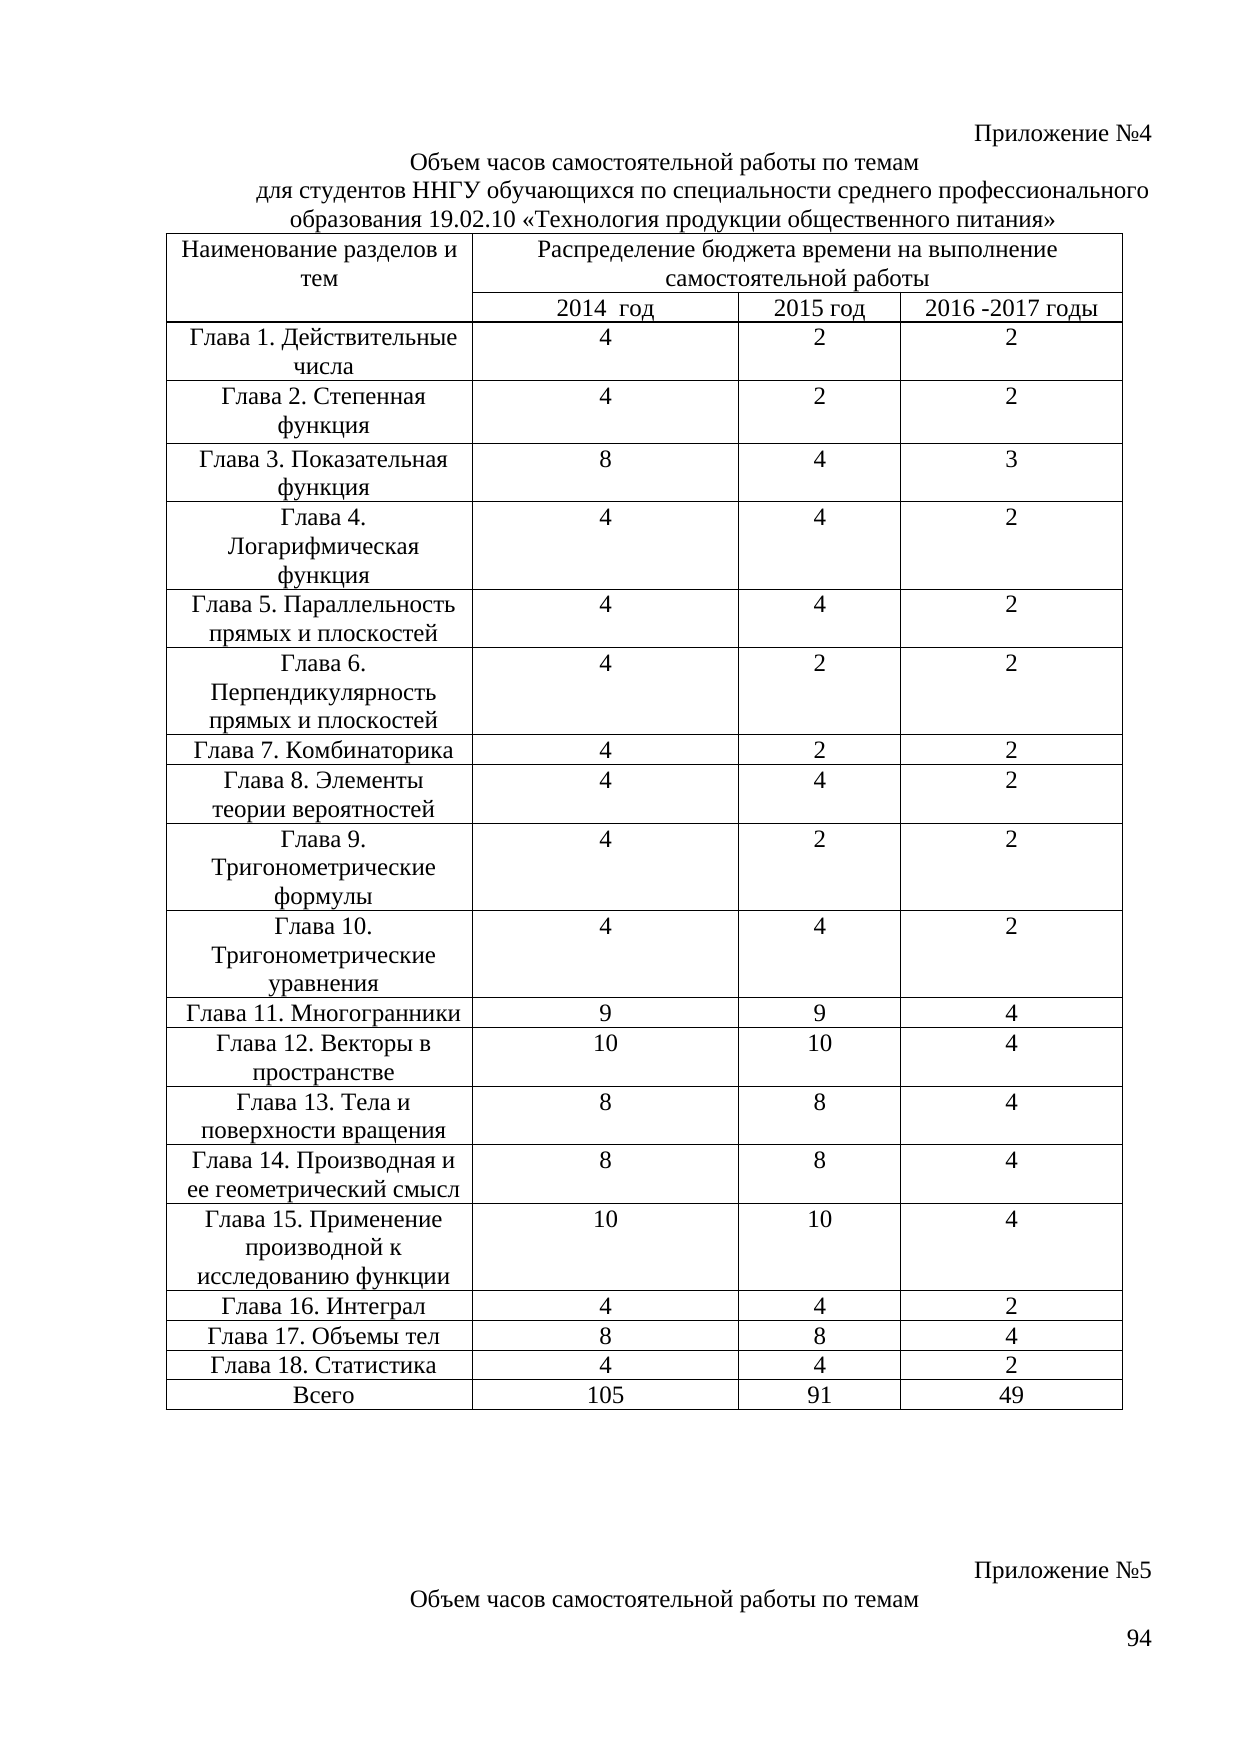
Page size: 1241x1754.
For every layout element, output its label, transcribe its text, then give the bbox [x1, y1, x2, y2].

table_cell Глава 3. Показательная функция [167, 444, 472, 501]
table_cell 8 [473, 444, 738, 501]
table_cell 4 [739, 590, 900, 647]
table_cell 8 [739, 1321, 900, 1349]
table_cell 8 [473, 1145, 738, 1203]
table_cell 10 [473, 1028, 738, 1086]
table_cell Всего [167, 1380, 472, 1409]
text Объем часов самостоятельной работы по темам [177, 147, 1152, 176]
table_cell 2 [901, 1291, 1122, 1320]
table_cell Глава 7. Комбинаторика [167, 735, 472, 764]
table_cell 4 [739, 1291, 900, 1320]
table_cell 2 [901, 765, 1122, 823]
table_cell 4 [901, 1028, 1122, 1086]
table_cell 8 [473, 1321, 738, 1349]
table_cell 9 [739, 998, 900, 1027]
table_cell 2 [739, 735, 900, 764]
table_cell Глава 6. Перпендикулярность прямых и плоскостей [167, 648, 472, 734]
table_cell 4 [901, 1145, 1122, 1203]
table_cell 91 [739, 1380, 900, 1409]
table_cell 4 [473, 1291, 738, 1320]
table_cell 10 [739, 1028, 900, 1086]
table_cell Глава 11. Многогранники [167, 998, 472, 1027]
table_cell Глава 16. Интеграл [167, 1291, 472, 1320]
table_header Наименование разделов и тем [167, 234, 472, 321]
table_cell Глава 9. Тригонометрические формулы [167, 824, 472, 910]
table_cell 10 [739, 1204, 900, 1290]
table_cell Глава 4. Логарифмическая функция [167, 502, 472, 588]
table_cell Глава 13. Тела и поверхности вращения [167, 1087, 472, 1144]
table_cell 2014 год [473, 293, 738, 321]
table_cell 2 [901, 502, 1122, 588]
table_cell 4 [473, 502, 738, 588]
text Приложение №4 [177, 118, 1152, 147]
table_cell 4 [901, 1087, 1122, 1144]
table_cell 8 [739, 1145, 900, 1203]
table_cell 2 [901, 911, 1122, 997]
table_cell 4 [473, 381, 738, 443]
table_cell Глава 12. Векторы в пространстве [167, 1028, 472, 1086]
table_cell Глава 8. Элементы теории вероятностей [167, 765, 472, 823]
table_cell 4 [473, 735, 738, 764]
table_cell 2 [739, 381, 900, 443]
table_cell 2 [901, 824, 1122, 910]
text Объем часов самостоятельной работы по темам [177, 1584, 1152, 1613]
table_cell 2 [739, 323, 900, 380]
table_cell 4 [739, 765, 900, 823]
table_cell Глава 14. Производная и ее геометрический смысл [167, 1145, 472, 1203]
table_cell 10 [473, 1204, 738, 1290]
table_cell 4 [901, 1204, 1122, 1290]
table_cell 4 [739, 502, 900, 588]
table_cell 8 [739, 1087, 900, 1144]
table_cell 4 [473, 648, 738, 734]
table_cell 2 [739, 648, 900, 734]
table_cell Глава 17. Объемы тел [167, 1321, 472, 1349]
table_cell 4 [473, 1351, 738, 1379]
table_cell 105 [473, 1380, 738, 1409]
table_cell 2 [739, 824, 900, 910]
text Приложение №5 [177, 1556, 1152, 1584]
table_cell 4 [901, 1321, 1122, 1349]
table_cell 2 [901, 323, 1122, 380]
table_cell Глава 2. Степенная функция [167, 381, 472, 443]
table_cell 2 [901, 590, 1122, 647]
table_cell 4 [739, 1351, 900, 1379]
table_cell Глава 18. Статистика [167, 1351, 472, 1379]
table_cell 4 [473, 590, 738, 647]
table_cell 4 [901, 998, 1122, 1027]
table_cell Глава 1. Действительные числа [167, 323, 472, 380]
table_cell 4 [473, 323, 738, 380]
text для студентов ННГУ обучающихся по специальности среднего профессионального образования 19.02.10 «Технология продукции общественного питания» [194, 176, 1152, 233]
table_cell 2016 -2017 годы [901, 293, 1122, 321]
table_cell Глава 5. Параллельность прямых и плоскостей [167, 590, 472, 647]
table_cell Глава 15. Применение производной к исследованию функции [167, 1204, 472, 1290]
table_cell 4 [739, 444, 900, 501]
table_cell 2 [901, 735, 1122, 764]
table_cell 4 [739, 911, 900, 997]
table_cell 2 [901, 1351, 1122, 1379]
table_cell 2 [901, 381, 1122, 443]
table_cell 4 [473, 911, 738, 997]
table_cell 2015 год [739, 293, 900, 321]
table_cell 49 [901, 1380, 1122, 1409]
table_cell 3 [901, 444, 1122, 501]
table_header Распределение бюджета времени на выполнение самостоятельной работы [473, 234, 1122, 292]
table_cell Глава 10. Тригонометрические уравнения [167, 911, 472, 997]
table_cell 9 [473, 998, 738, 1027]
table_cell 8 [473, 1087, 738, 1144]
table_cell 4 [473, 765, 738, 823]
table_cell 2 [901, 648, 1122, 734]
table_cell 4 [473, 824, 738, 910]
